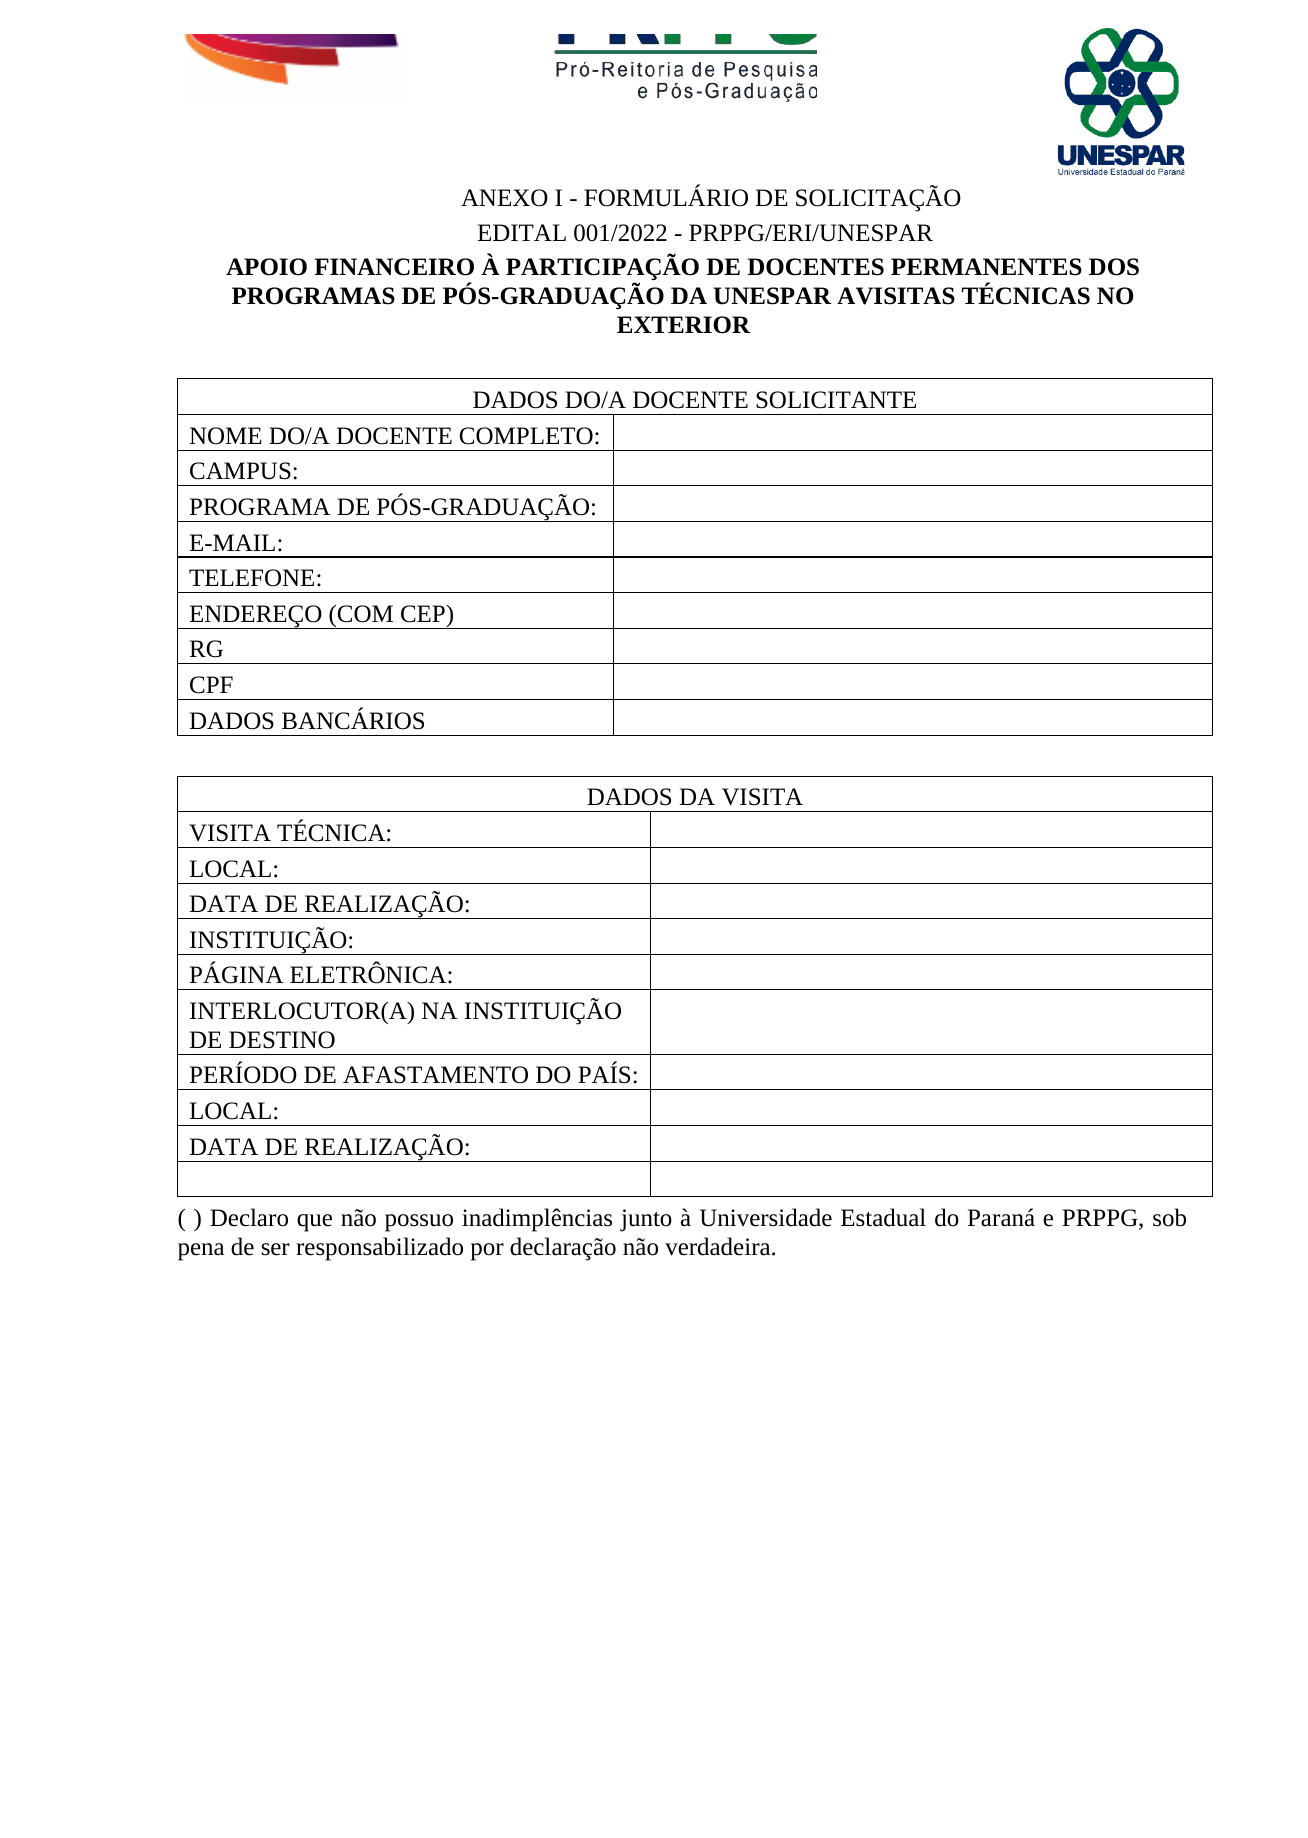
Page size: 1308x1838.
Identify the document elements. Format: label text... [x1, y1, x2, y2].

table_cell [651, 1126, 1212, 1161]
table_cell NOME DO/A DOCENTE COMPLETO: [178, 415, 613, 449]
table_cell ENDEREÇO (COM CEP) [178, 593, 613, 628]
table_cell CPF [178, 664, 613, 699]
table_cell CAMPUS: [178, 451, 613, 485]
table_cell [614, 629, 1212, 663]
table_cell [614, 700, 1212, 734]
table_cell PÁGINA ELETRÔNICA: [178, 955, 650, 989]
table_cell [614, 415, 1212, 449]
table_cell [651, 884, 1212, 918]
table_cell VISITA TÉCNICA: [178, 812, 650, 847]
table_cell [614, 558, 1212, 592]
table_header DADOS DO/A DOCENTE SOLICITANTE [178, 379, 1212, 414]
table_cell PERÍODO DE AFASTAMENTO DO PAÍS: [178, 1055, 650, 1089]
table_cell [651, 1090, 1212, 1125]
table_cell [651, 1162, 1212, 1196]
picture [177, 34, 418, 102]
table_cell [651, 919, 1212, 954]
table_cell INSTITUIÇÃO: [178, 919, 650, 954]
table_cell [614, 593, 1212, 628]
table_cell DATA DE REALIZAÇÃO: [178, 1126, 650, 1161]
table_cell RG [178, 629, 613, 663]
list APOIO FINANCEIRO À PARTICIPAÇÃO DE DOCENTES PERMANENTES DOS PROGRAMAS DE PÓS-GRADUAÇÃO DA UNESPAR AVISITAS TÉCNICAS NO EXTERIOR [177, 252, 1189, 338]
picture [1056, 26, 1184, 174]
table_header DADOS DA VISITA [178, 777, 1212, 811]
table_cell [614, 522, 1212, 556]
table_cell [614, 486, 1212, 521]
table_cell TELEFONE: [178, 558, 613, 592]
table_cell [651, 848, 1212, 882]
table_cell [614, 664, 1212, 699]
table_cell DADOS BANCÁRIOS [178, 700, 613, 734]
table_cell PROGRAMA DE PÓS-GRADUAÇÃO: [178, 486, 613, 521]
table_cell [651, 1055, 1212, 1089]
table_cell [651, 990, 1212, 1054]
table_cell [178, 1162, 650, 1196]
list ANEXO I - FORMULÁRIO DE SOLICITAÇÃO [189, 183, 1189, 212]
table_cell INTERLOCUTOR(A) NA INSTITUIÇÃO DE DESTINO [178, 990, 650, 1054]
table_cell LOCAL: [178, 848, 650, 882]
table_cell [614, 451, 1212, 485]
list EDITAL 001/2022 - PRPPG/ERI/UNESPAR [177, 218, 1189, 246]
table_cell E-MAIL: [178, 522, 613, 556]
table_cell LOCAL: [178, 1090, 650, 1125]
table_cell [651, 812, 1212, 847]
table_cell [651, 955, 1212, 989]
table_cell DATA DE REALIZAÇÃO: [178, 884, 650, 918]
list ( ) Declaro que não possuo inadimplências junto à Universidade Estadual do Paraná e PRPPG, sob pena de ser responsabilizado por declaração não verdadeira. [177, 1203, 1189, 1261]
picture [554, 34, 818, 102]
